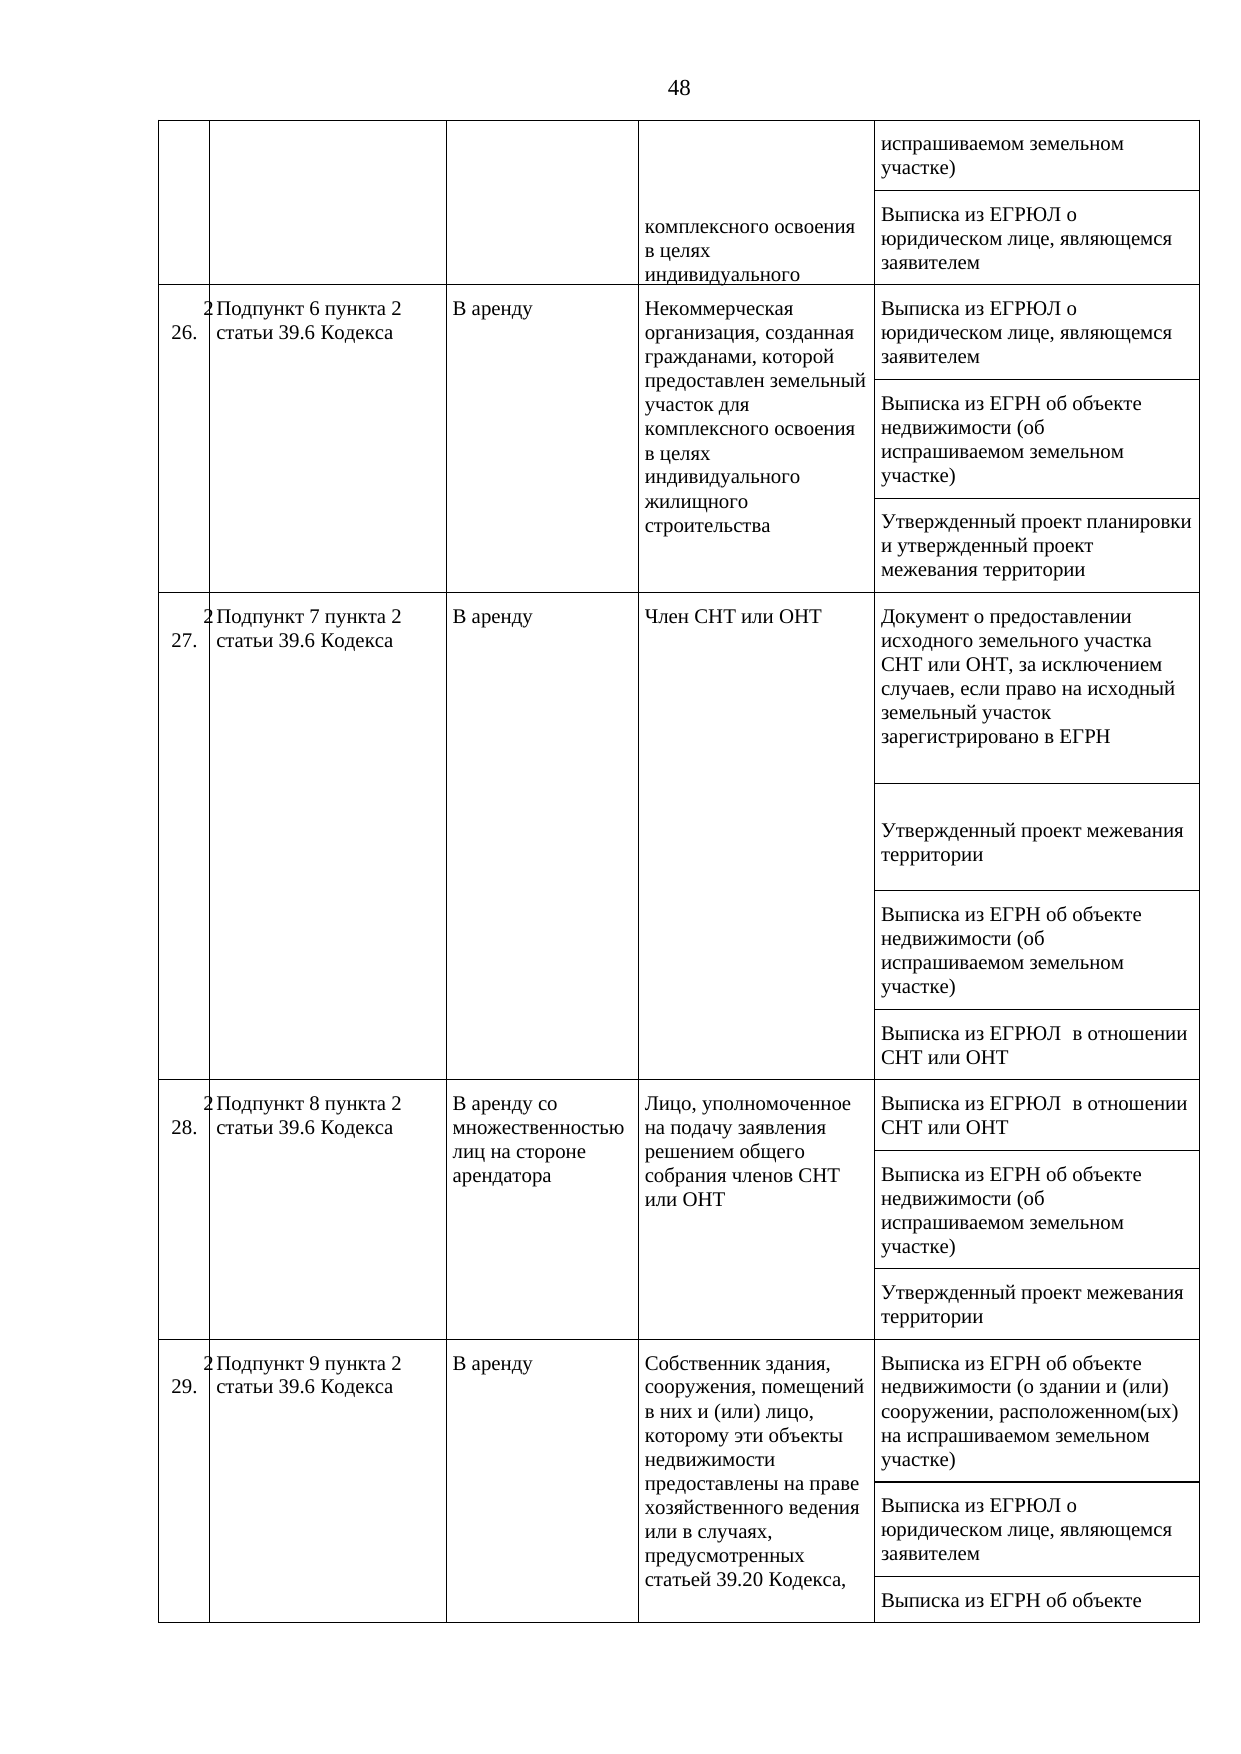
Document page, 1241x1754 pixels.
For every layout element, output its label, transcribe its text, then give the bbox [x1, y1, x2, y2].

table_cell Выписка из ЕГРЮЛ о юридическом лице, являющемся заявителем [875, 191, 1199, 284]
table_cell 228. [159, 1080, 209, 1339]
table_cell Подпункт 9 пункта 2 статьи 39.6 Кодекса [210, 1340, 446, 1622]
table_cell Выписка из ЕГРЮЛ о юридическом лице, являющемся заявителем [875, 285, 1199, 379]
table_cell Подпункт 6 пункта 2 статьи 39.6 Кодекса [210, 285, 446, 592]
table_cell Утвержденный проект межевания территории [875, 1269, 1199, 1339]
table_cell 227. [159, 593, 209, 1079]
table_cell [875, 1577, 1199, 1622]
table_cell 226. [159, 285, 209, 592]
table_cell Выписка из ЕГРЮЛ в отношении СНТ или ОНТ [875, 1010, 1199, 1079]
table_cell В аренду [447, 285, 638, 592]
table_cell Выписка из ЕГРН об объекте недвижимости (об испрашиваемом земельном участке) [875, 380, 1199, 497]
table_cell Член СНТ или ОНТ [639, 593, 874, 1079]
table_cell В аренду со множественностью лиц на стороне арендатора [447, 1080, 638, 1339]
table_cell Выписка из ЕГРН об объекте недвижимости (о здании и (или) сооружении, расположенном(ых) на испрашиваемом земельном участке) [875, 1340, 1199, 1481]
table_cell Документ о предоставлении исходного земельного участка СНТ или ОНТ, за исключением случаев, если право на исходный земельный участок зарегистрировано в ЕГРН [875, 593, 1199, 783]
table_cell В аренду [447, 593, 638, 1079]
table_cell 229. [159, 1340, 209, 1622]
table_cell Выписка из ЕГРЮЛ в отношении СНТ или ОНТ [875, 1080, 1199, 1150]
table_cell Подпункт 7 пункта 2 статьи 39.6 Кодекса [210, 593, 446, 1079]
table_cell Подпункт 8 пункта 2 статьи 39.6 Кодекса [210, 1080, 446, 1339]
table_cell Выписка из ЕГРН об объекте недвижимости (об испрашиваемом земельном участке) [875, 1151, 1199, 1268]
table_cell Собственник здания, сооружения, помещений в них и (или) лицо, которому эти объекты недвижимости предоставлены на праве хозяйственного ведения или в случаях, предусмотренных статьей 39.20 Кодекса, на праве оперативного управления [639, 1340, 874, 1622]
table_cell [875, 121, 1199, 190]
table_cell Выписка из ЕГРЮЛ о юридическом лице, являющемся заявителем [875, 1483, 1199, 1576]
table_cell Лицо, уполномоченное на подачу заявления решением общего собрания членов СНТ или ОНТ [639, 1080, 874, 1339]
table_cell Утвержденный проект межевания территории [875, 784, 1199, 890]
table_cell Некоммерческая организация, созданная гражданами, которой предоставлен земельный участок для комплексного освоения в целях индивидуального жилищного строительства [639, 285, 874, 592]
table_cell Выписка из ЕГРН об объекте недвижимости (об испрашиваемом земельном участке) [875, 891, 1199, 1009]
table_cell В аренду [447, 1340, 638, 1622]
table_cell Утвержденный проект планировки и утвержденный проект межевания территории [875, 499, 1199, 592]
